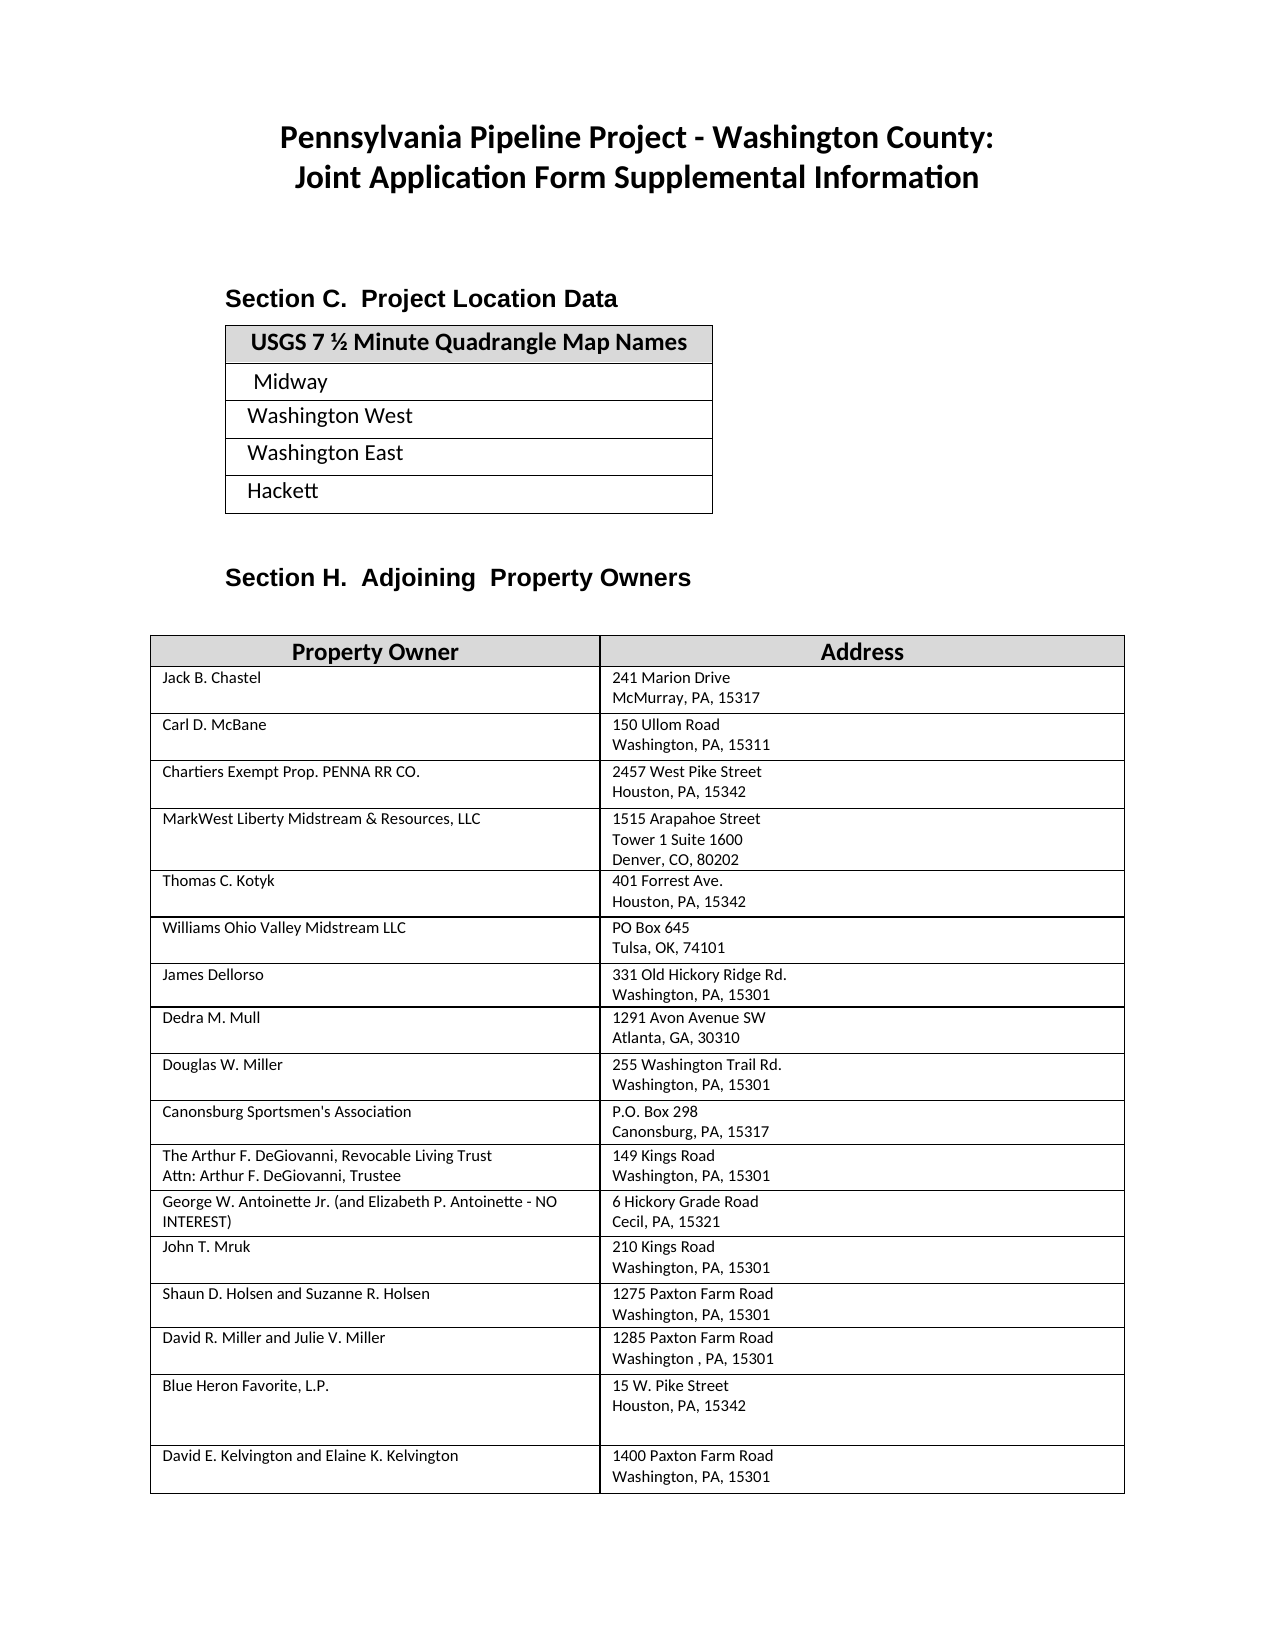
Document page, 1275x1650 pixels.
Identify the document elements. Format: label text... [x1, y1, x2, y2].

table_cell David R. Miller and Julie V. Miller [151, 1328, 599, 1374]
table_cell 1275 Paxton Farm Road Washington, PA, 15301 [601, 1284, 1124, 1327]
table_cell 15 W. Pike Street Houston, PA, 15342 [601, 1375, 1124, 1444]
table_header Section H. Adjoining Property Owners [214, 544, 1275, 604]
table_cell [226, 364, 712, 400]
table_cell 401 Forrest Ave. Houston, PA, 15342 [601, 871, 1124, 916]
table_cell 210 Kings Road Washington, PA, 15301 [601, 1237, 1124, 1283]
table_cell PO Box 645 Tulsa, OK, 74101 [601, 918, 1124, 963]
table_cell Jack B. Chastel [151, 667, 599, 713]
table_header Property Owner [151, 636, 599, 666]
table_cell Blue Heron Favorite, L.P. [151, 1375, 599, 1444]
table_cell James Dellorso [151, 964, 599, 1006]
table_cell John T. Mruk [151, 1237, 599, 1283]
table_cell 1291 Avon Avenue SW Atlanta, GA, 30310 [601, 1008, 1124, 1053]
text Section C. Project Location Data [225, 284, 1125, 312]
table_cell 1515 Arapahoe Street Tower 1 Suite 1600 Denver, CO, 80202 [601, 809, 1124, 869]
table_cell Canonsburg Sportsmen's Association [151, 1101, 599, 1144]
table_cell P.O. Box 298 Canonsburg, PA, 15317 [601, 1101, 1124, 1144]
table_cell 241 Marion Drive McMurray, PA, 15317 [601, 667, 1124, 713]
table_cell Williams Ohio Valley Midstream LLC [151, 918, 599, 963]
table_cell 1285 Paxton Farm Road Washington , PA, 15301 [601, 1328, 1124, 1374]
table_cell 150 Ullom Road Washington, PA, 15311 [601, 714, 1124, 760]
table_cell 2457 West Pike Street Houston, PA, 15342 [601, 761, 1124, 808]
table_cell Hackett [226, 476, 712, 512]
table_cell MarkWest Liberty Midstream & Resources, LLC [151, 809, 599, 869]
table_cell George W. Antoinette Jr. (and Elizabeth P. Antoinette - NO INTEREST) [151, 1191, 599, 1236]
table_cell 255 Washington Trail Rd. Washington, PA, 15301 [601, 1054, 1124, 1100]
table_cell 1400 Paxton Farm Road Washington, PA, 15301 [601, 1446, 1124, 1493]
table_header Address [601, 636, 1124, 666]
table_cell 6 Hickory Grade Road Cecil, PA, 15321 [601, 1191, 1124, 1236]
table_cell Washington West [226, 401, 712, 437]
table_cell Dedra M. Mull [151, 1008, 599, 1053]
table_cell David E. Kelvington and Elaine K. Kelvington [151, 1446, 599, 1493]
table_cell 149 Kings Road Washington, PA, 15301 [601, 1145, 1124, 1190]
table_cell Carl D. McBane [151, 714, 599, 760]
table_cell 331 Old Hickory Ridge Rd. Washington, PA, 15301 [601, 964, 1124, 1006]
table_cell Shaun D. Holsen and Suzanne R. Holsen [151, 1284, 599, 1327]
table_cell Thomas C. Kotyk [151, 871, 599, 916]
table_header USGS 7 ½ Minute Quadrangle Map Names [226, 326, 712, 362]
table_cell Washington East [226, 439, 712, 475]
table_cell Douglas W. Miller [151, 1054, 599, 1100]
table_cell The Arthur F. DeGiovanni, Revocable Living Trust Attn: Arthur F. DeGiovanni, Trustee [151, 1145, 599, 1190]
table_cell Chartiers Exempt Prop. PENNA RR CO. [151, 761, 599, 808]
